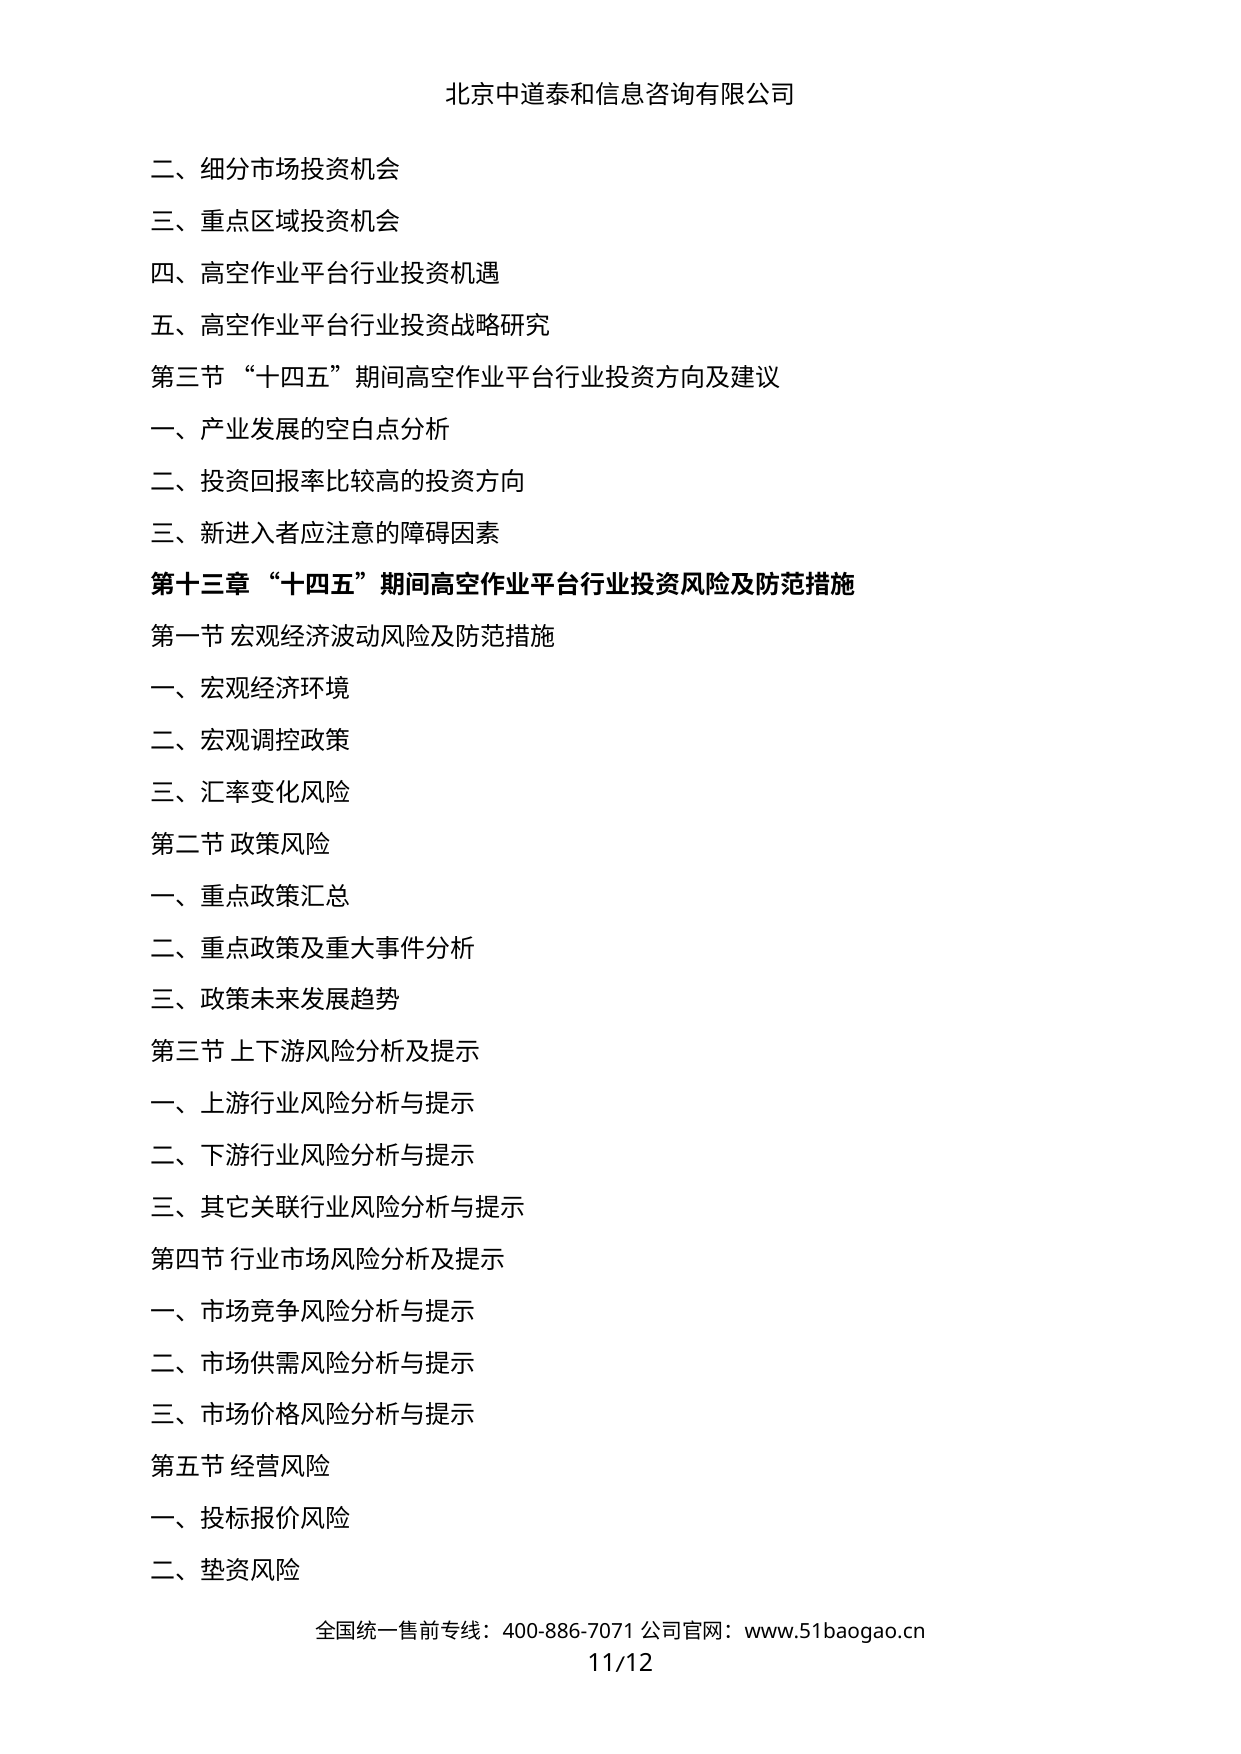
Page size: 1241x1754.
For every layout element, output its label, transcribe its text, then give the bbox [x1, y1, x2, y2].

text 一、产业发展的空白点分析 [150, 409, 1090, 446]
text 第三节 上下游风险分析及提示 [150, 1032, 1090, 1068]
text 一、上游行业风险分析与提示 [150, 1084, 1090, 1120]
text 二、投资回报率比较高的投资方向 [150, 461, 1090, 497]
text 一、投标报价风险 [150, 1499, 1090, 1535]
text 三、政策未来发展趋势 [150, 980, 1090, 1016]
text 二、市场供需风险分析与提示 [150, 1343, 1090, 1379]
text 三、重点区域投资机会 [150, 202, 1090, 238]
text 第三节 “十四五”期间高空作业平台行业投资方向及建议 [150, 357, 1090, 394]
text 四、高空作业平台行业投资机遇 [150, 254, 1090, 290]
text 五、高空作业平台行业投资战略研究 [150, 306, 1090, 342]
text 第五节 经营风险 [150, 1447, 1090, 1483]
text 第四节 行业市场风险分析及提示 [150, 1239, 1090, 1276]
text 三、其它关联行业风险分析与提示 [150, 1187, 1090, 1224]
text 第十三章 “十四五”期间高空作业平台行业投资风险及防范措施 [150, 565, 1090, 601]
text 三、新进入者应注意的障碍因素 [150, 513, 1090, 549]
text 一、市场竞争风险分析与提示 [150, 1291, 1090, 1327]
text 二、重点政策及重大事件分析 [150, 928, 1090, 964]
text 第一节 宏观经济波动风险及防范措施 [150, 617, 1090, 653]
text 二、下游行业风险分析与提示 [150, 1136, 1090, 1172]
text 二、宏观调控政策 [150, 721, 1090, 757]
text 一、重点政策汇总 [150, 876, 1090, 912]
text 第二节 政策风险 [150, 824, 1090, 861]
text 二、细分市场投资机会 [150, 150, 1090, 186]
text 三、市场价格风险分析与提示 [150, 1395, 1090, 1431]
text 一、宏观经济环境 [150, 669, 1090, 705]
text 三、汇率变化风险 [150, 772, 1090, 809]
text 二、垫资风险 [150, 1551, 1090, 1587]
